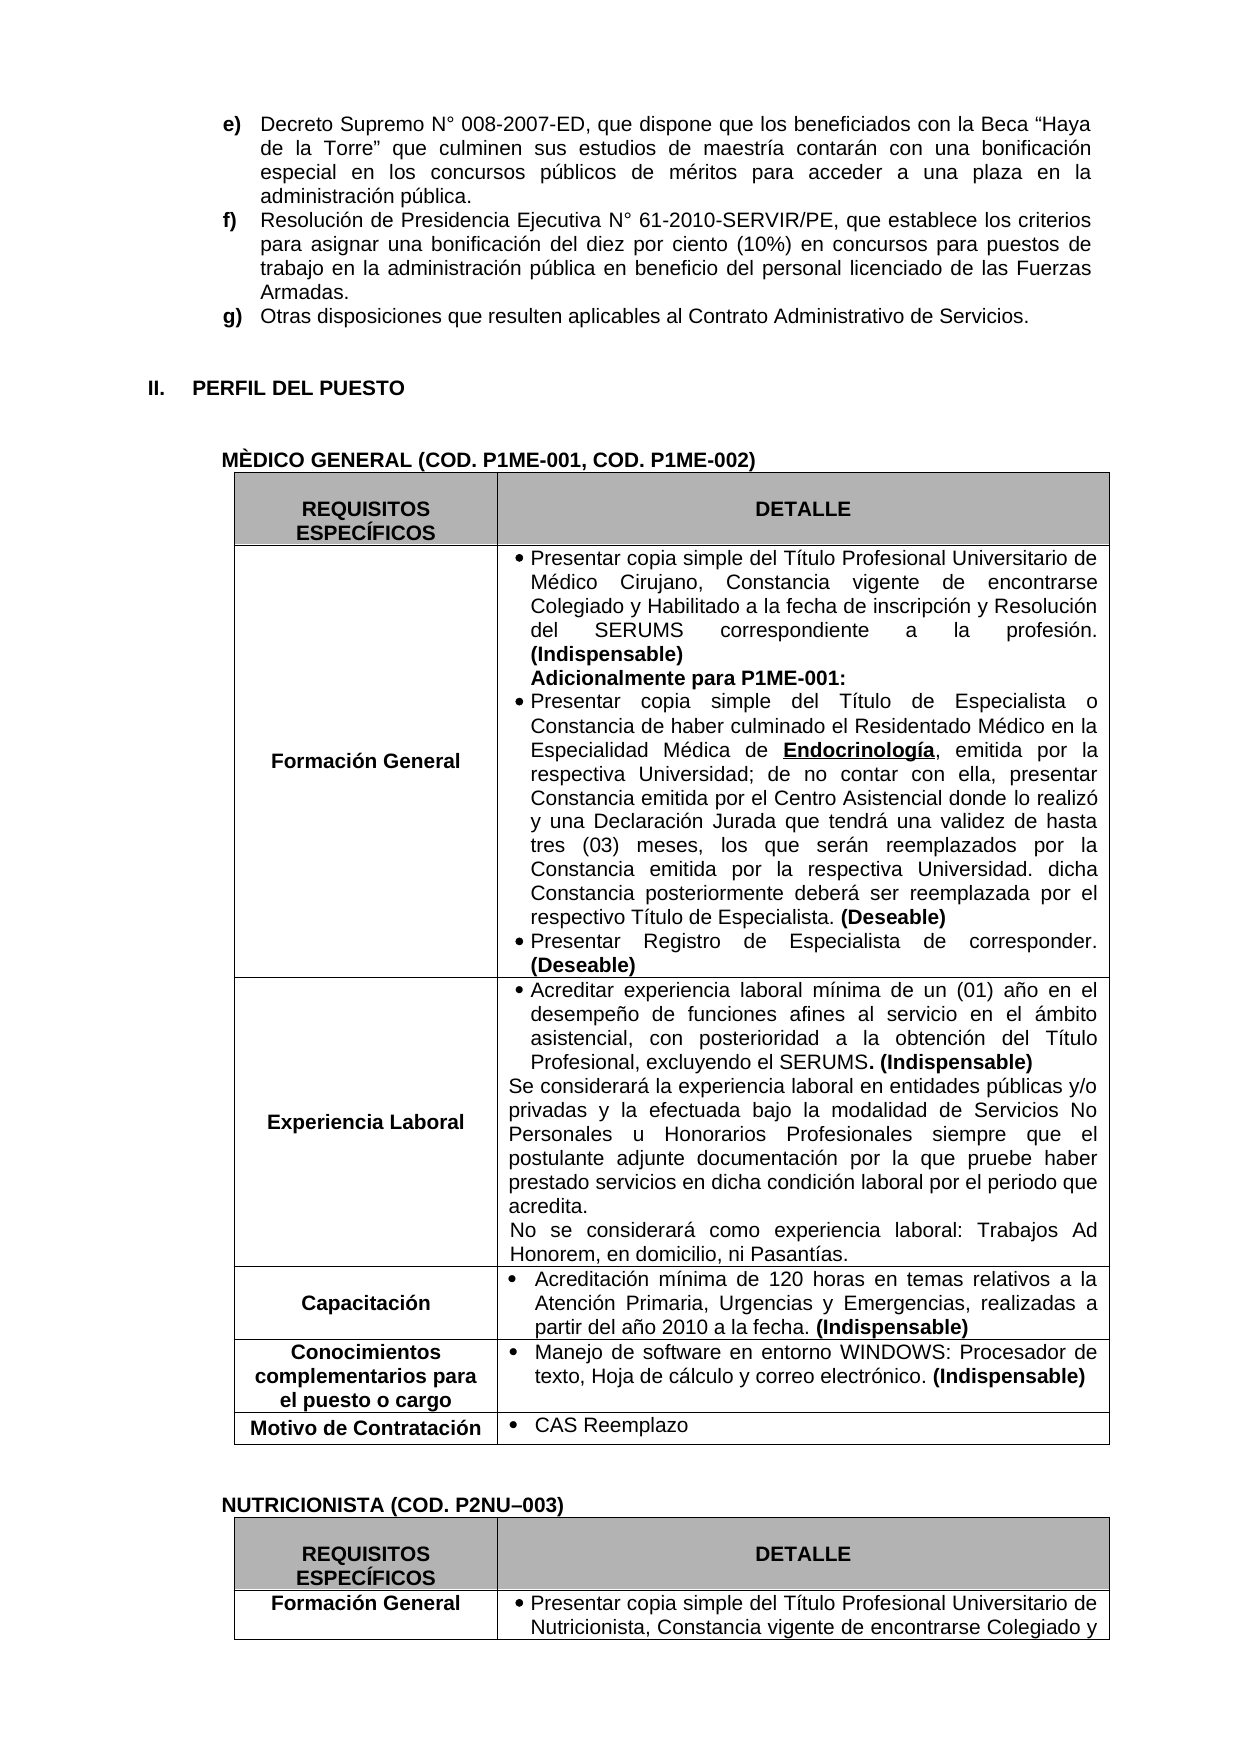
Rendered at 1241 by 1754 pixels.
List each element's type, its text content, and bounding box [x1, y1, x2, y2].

table_header DETALLE [498, 1518, 1109, 1589]
table_header REQUISITOS ESPECÍFICOS [235, 1518, 497, 1589]
table_cell Conocimientos complementarios para el puesto o cargo [235, 1340, 497, 1412]
table_cell Capacitación [235, 1267, 497, 1339]
text MÈDICO GENERAL (COD. P1ME-001, COD. P1ME-002) [221, 448, 1092, 472]
table_cell Formación General [235, 1591, 497, 1639]
text NUTRICIONISTA (COD. P2NU–003) [148, 1493, 1092, 1517]
table_cell Presentar copia simple del Título Profesional Universitario de Médico Cirujano, Constancia vigente de encontrarse Colegiado y Habilitado a la fecha de inscripción y Resolución del SERUMS correspondiente a la profesión. (Indispensable) Adicionalmente para P1ME-001: Presentar copia simple del Título de Especialista o Constancia de haber culminado el Residentado Médico en la Especialidad Médica de Endocrinología, emitida por la respectiva Universidad; de no contar con ella, presentar Constancia emitida por el Centro Asistencial donde lo realizó y una Declaración Jurada que tendrá una validez de hasta tres (03) meses, los que serán reemplazados por la Constancia emitida por la respectiva Universidad. dicha Constancia posteriormente deberá ser reemplazada por el respectivo Título de Especialista. (Deseable) Presentar Registro de Especialista de corresponder. (Deseable) [498, 546, 1109, 977]
table_cell Acreditación mínima de 120 horas en temas relativos a la Atención Primaria, Urgencias y Emergencias, realizadas a partir del año la fecha. (Indispensable) [498, 1267, 1109, 1339]
table_cell Motivo de Contratación [235, 1413, 497, 1444]
list Otras disposiciones que resulten aplicables al Contrato Administrativo de Servicios. [223, 304, 1092, 328]
table_cell Manejo de software en entorno WINDOWS: Procesador de texto, Hoja de cálculo y correo electrónico. (Indispensable) [498, 1340, 1109, 1412]
table_header REQUISITOS ESPECÍFICOS [235, 473, 497, 544]
list Decreto Supremo N° 008-2007-ED, que dispone que los beneficiados con “Haya de ” que culminen sus estudios de maestría contarán con una bonificación especial en los concursos públicos de méritos para acceder a una plaza en la administración pública. [223, 112, 1092, 208]
table_header DETALLE [498, 473, 1109, 544]
table_cell Formación General [235, 546, 497, 977]
list Resolución de Presidencia Ejecutiva N° 61-2010-SERVIR/PE, que establece los criterios para asignar una bonificación del diez por ciento (10%) en concursos para puestos de trabajo en la administración pública en beneficio del personal licenciado de las Fuerzas Armadas. [223, 208, 1092, 304]
list PERFIL DEL PUESTO [148, 376, 1092, 400]
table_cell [498, 1591, 1109, 1639]
table_cell Experiencia Laboral [235, 978, 497, 1266]
table_cell CAS Reemplazo [498, 1413, 1109, 1444]
